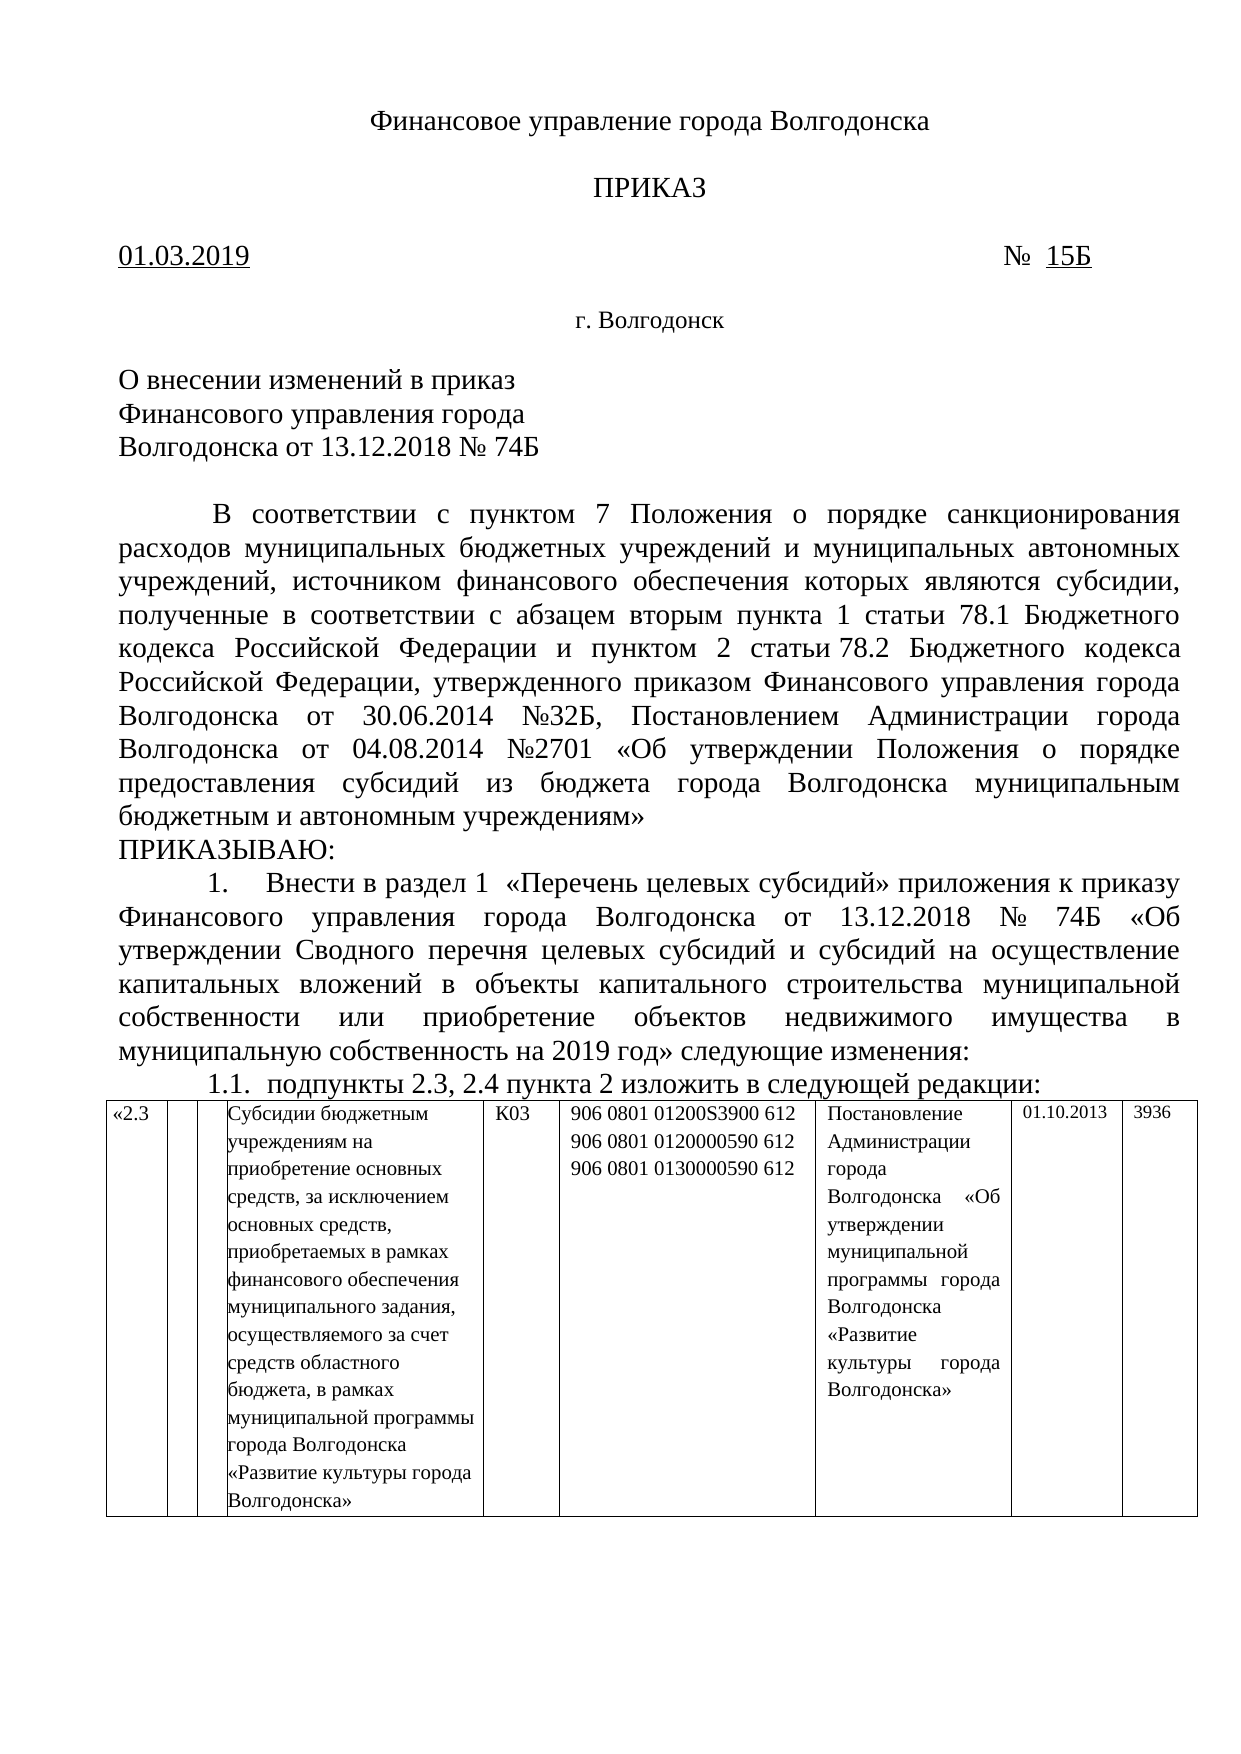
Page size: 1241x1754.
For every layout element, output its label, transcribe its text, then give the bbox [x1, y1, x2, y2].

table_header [816, 1101, 1011, 1516]
text Волгодонска от 13.12.2018 № 74Б [118, 429, 1181, 463]
title г. Волгодонск [118, 305, 1181, 333]
text О внесении изменений в приказ [118, 362, 1181, 396]
title Финансовое управление города Волгодонска [118, 103, 1181, 137]
table_header [198, 1101, 227, 1516]
table_header 906 0801 01200S3900 612 906 0801 0120000590 612 906 0801 0130000590 612 [560, 1101, 815, 1516]
table_header 3936 [1123, 1101, 1197, 1516]
table_header «2.3 [107, 1101, 167, 1516]
title ПРИКАЗ [118, 171, 1181, 204]
title 01.03.2019 № 15Б [118, 238, 1181, 271]
table_header Субсидии бюджетным учреждениям на приобретение основных средств, за исключением основных средств, приобретаемых в рамках финансового обеспечения муниципального задания, осуществляемого за счет средств областного бюджета, в рамках муниципальной программы города Волгодонска «Развитие культуры города Волгодонска» [228, 1101, 483, 1516]
text Финансового управления города [118, 396, 1181, 429]
table_header К03 [484, 1101, 559, 1516]
list Внести в раздел 1 «Перечень целевых субсидий» приложения к приказу Финансового управления города Волгодонска от 13.12.2018 № 74Б «Об утверждении Сводного перечня целевых субсидий и субсидий на осуществление капитальных вложений в объекты капитального строительства муниципальной собственности или приобретение объектов недвижимого имущества в муниципальную собственность на 2019 год» следующие изменения: [118, 865, 1181, 1067]
table_header 01.10.2013 [1012, 1101, 1122, 1516]
text В соответствии с пунктом 7 Положения о порядке санкционирования расходов муниципальных бюджетных учреждений и муниципальных автономных учреждений, источником финансового обеспечения которых являются субсидии, полученные в соответствии с абзацем вторым пункта 1 статьи 78.1 Бюджетного кодекса Российской Федерации и пунктом 2 статьи 78.2 Бюджетного кодекса Российской Федерации, утвержденного приказом Финансового управления города Волгодонска от 30.06.2014 №32Б, Постановлением Администрации города Волгодонска от 04.08.2014 №2701 «Об утверждении Положения о порядке предоставления субсидий из бюджета города Волгодонска муниципальным бюджетным и автономным учреждениям» [118, 496, 1181, 832]
list подпункты 2.3, 2.4 пункта 2 изложить в следующей редакции: [207, 1067, 1181, 1100]
text ПРИКАЗЫВАЮ: [118, 832, 1181, 865]
table_header [168, 1101, 197, 1516]
